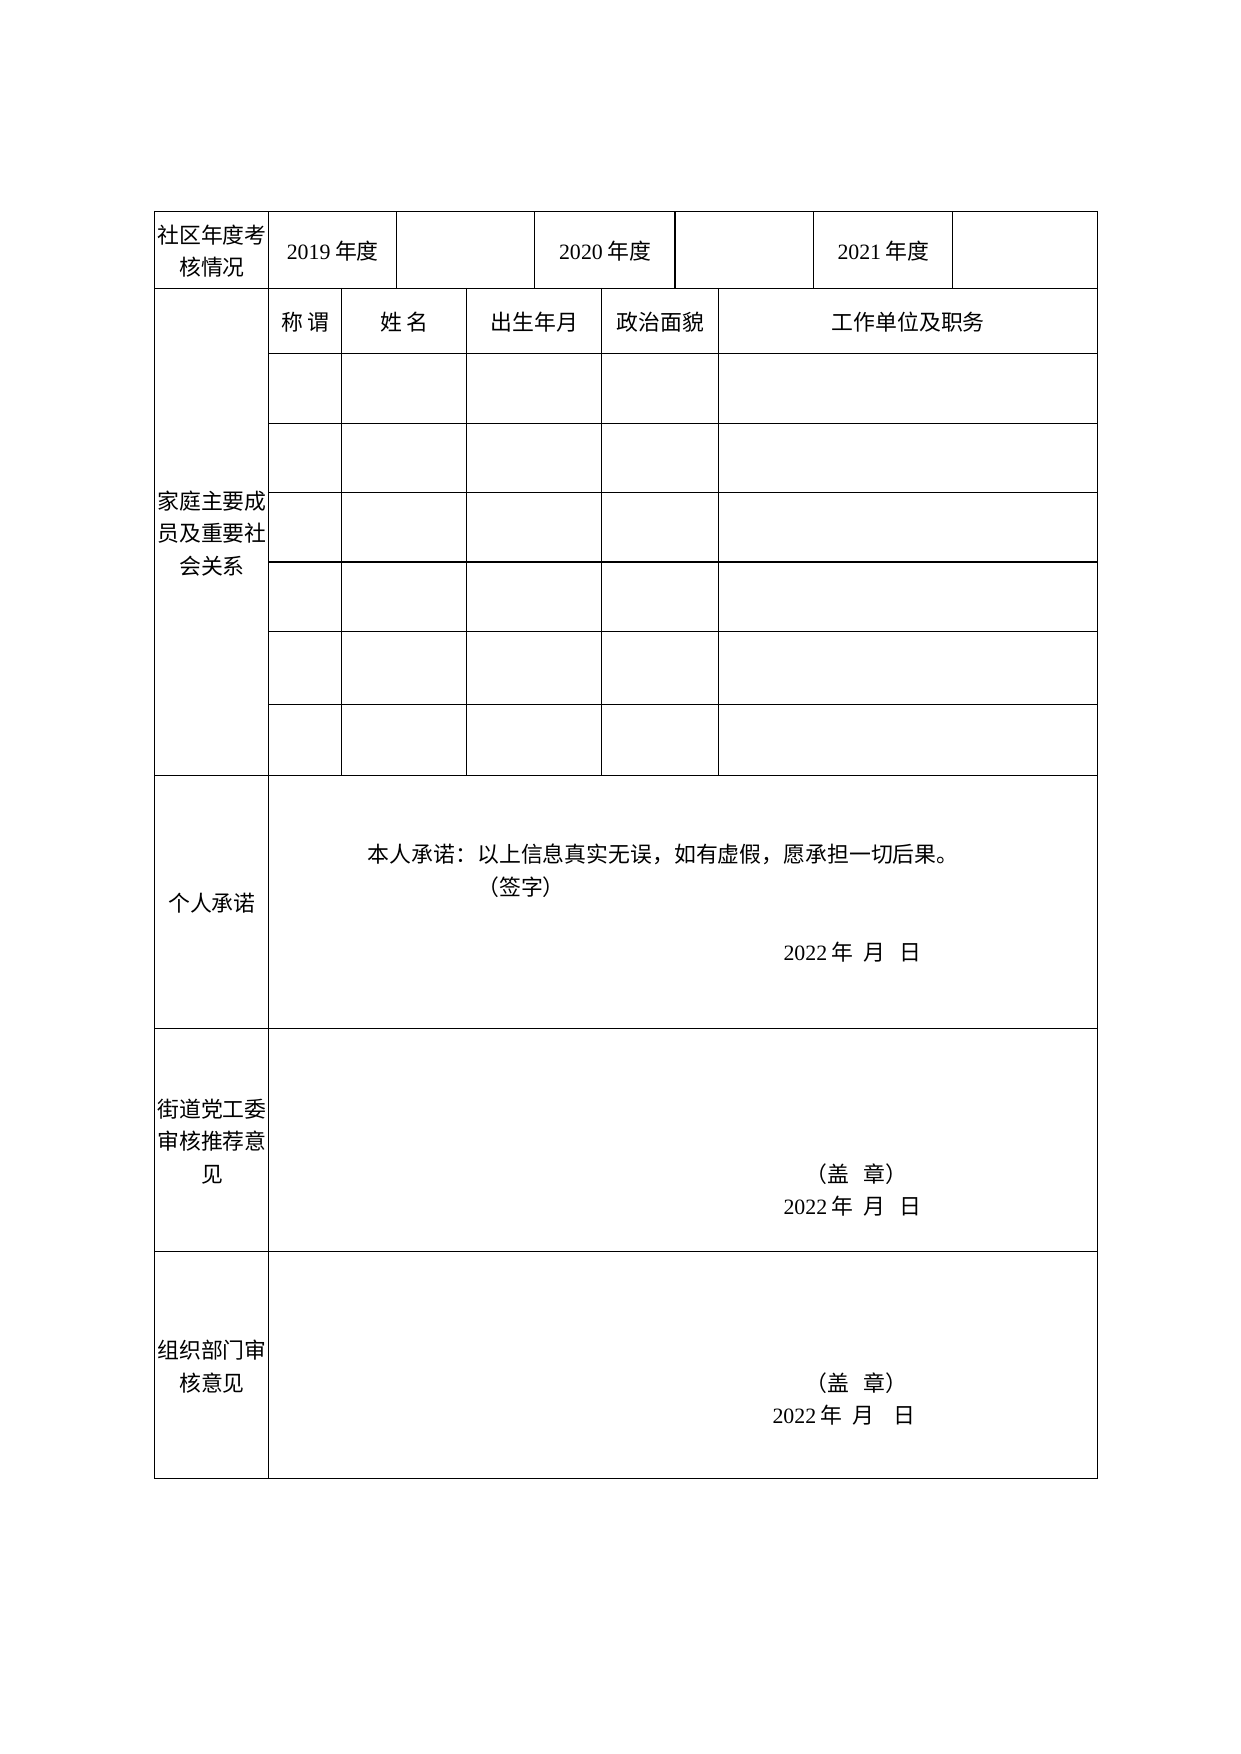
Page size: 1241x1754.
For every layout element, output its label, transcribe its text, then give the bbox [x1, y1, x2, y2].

table_cell [602, 493, 718, 561]
table_cell [719, 632, 1097, 704]
table_cell [467, 563, 601, 631]
table_cell [719, 354, 1097, 422]
table_cell 个人承诺 [155, 776, 268, 1028]
table_cell [719, 493, 1097, 561]
table_cell [602, 705, 718, 775]
table_cell [342, 424, 466, 492]
table_cell （盖 章） 2022年 月 日 [269, 1029, 1097, 1251]
table_cell [269, 493, 341, 561]
table_cell 组织部门审核意见 [155, 1252, 268, 1478]
table_cell [602, 354, 718, 422]
table_cell [602, 563, 718, 631]
table_cell [676, 212, 813, 288]
table_cell [719, 424, 1097, 492]
table_cell [467, 354, 601, 422]
table_cell [467, 632, 601, 704]
table_cell [342, 493, 466, 561]
table_cell [602, 424, 718, 492]
table_cell [602, 632, 718, 704]
table_cell 工作单位及职务 [719, 289, 1097, 353]
table_cell 称 谓 [269, 289, 341, 353]
table_cell [719, 563, 1097, 631]
table_cell [269, 632, 341, 704]
table_cell 本人承诺：以上信息真实无误，如有虚假，愿承担一切后果。 （签字） 2022年 月 日 [269, 776, 1097, 1028]
table_cell （盖 章） 2022年 月 日 [269, 1252, 1097, 1478]
table_cell 姓 名 [342, 289, 466, 353]
table_cell [342, 705, 466, 775]
table_cell [269, 424, 341, 492]
table_cell 2019年度 [269, 212, 396, 288]
table_cell 2021年度 [814, 212, 952, 288]
table_cell [342, 563, 466, 631]
table_cell 出生年月 [467, 289, 601, 353]
table_cell [269, 563, 341, 631]
table_cell [467, 493, 601, 561]
table_cell 2020年度 [535, 212, 674, 288]
table_cell 街道党工委审核推荐意见 [155, 1029, 268, 1251]
table_cell [269, 705, 341, 775]
table_cell [953, 212, 1097, 288]
table_cell [719, 705, 1097, 775]
table_cell [269, 354, 341, 422]
table_cell 社区年度考核情况 [155, 212, 268, 288]
table_cell [467, 705, 601, 775]
table_cell 政治面貌 [602, 289, 718, 353]
table_cell [342, 632, 466, 704]
table_cell 家庭主要成员及重要社会关系 [155, 289, 268, 775]
table_cell [397, 212, 534, 288]
table_cell [467, 424, 601, 492]
table_cell [342, 354, 466, 422]
